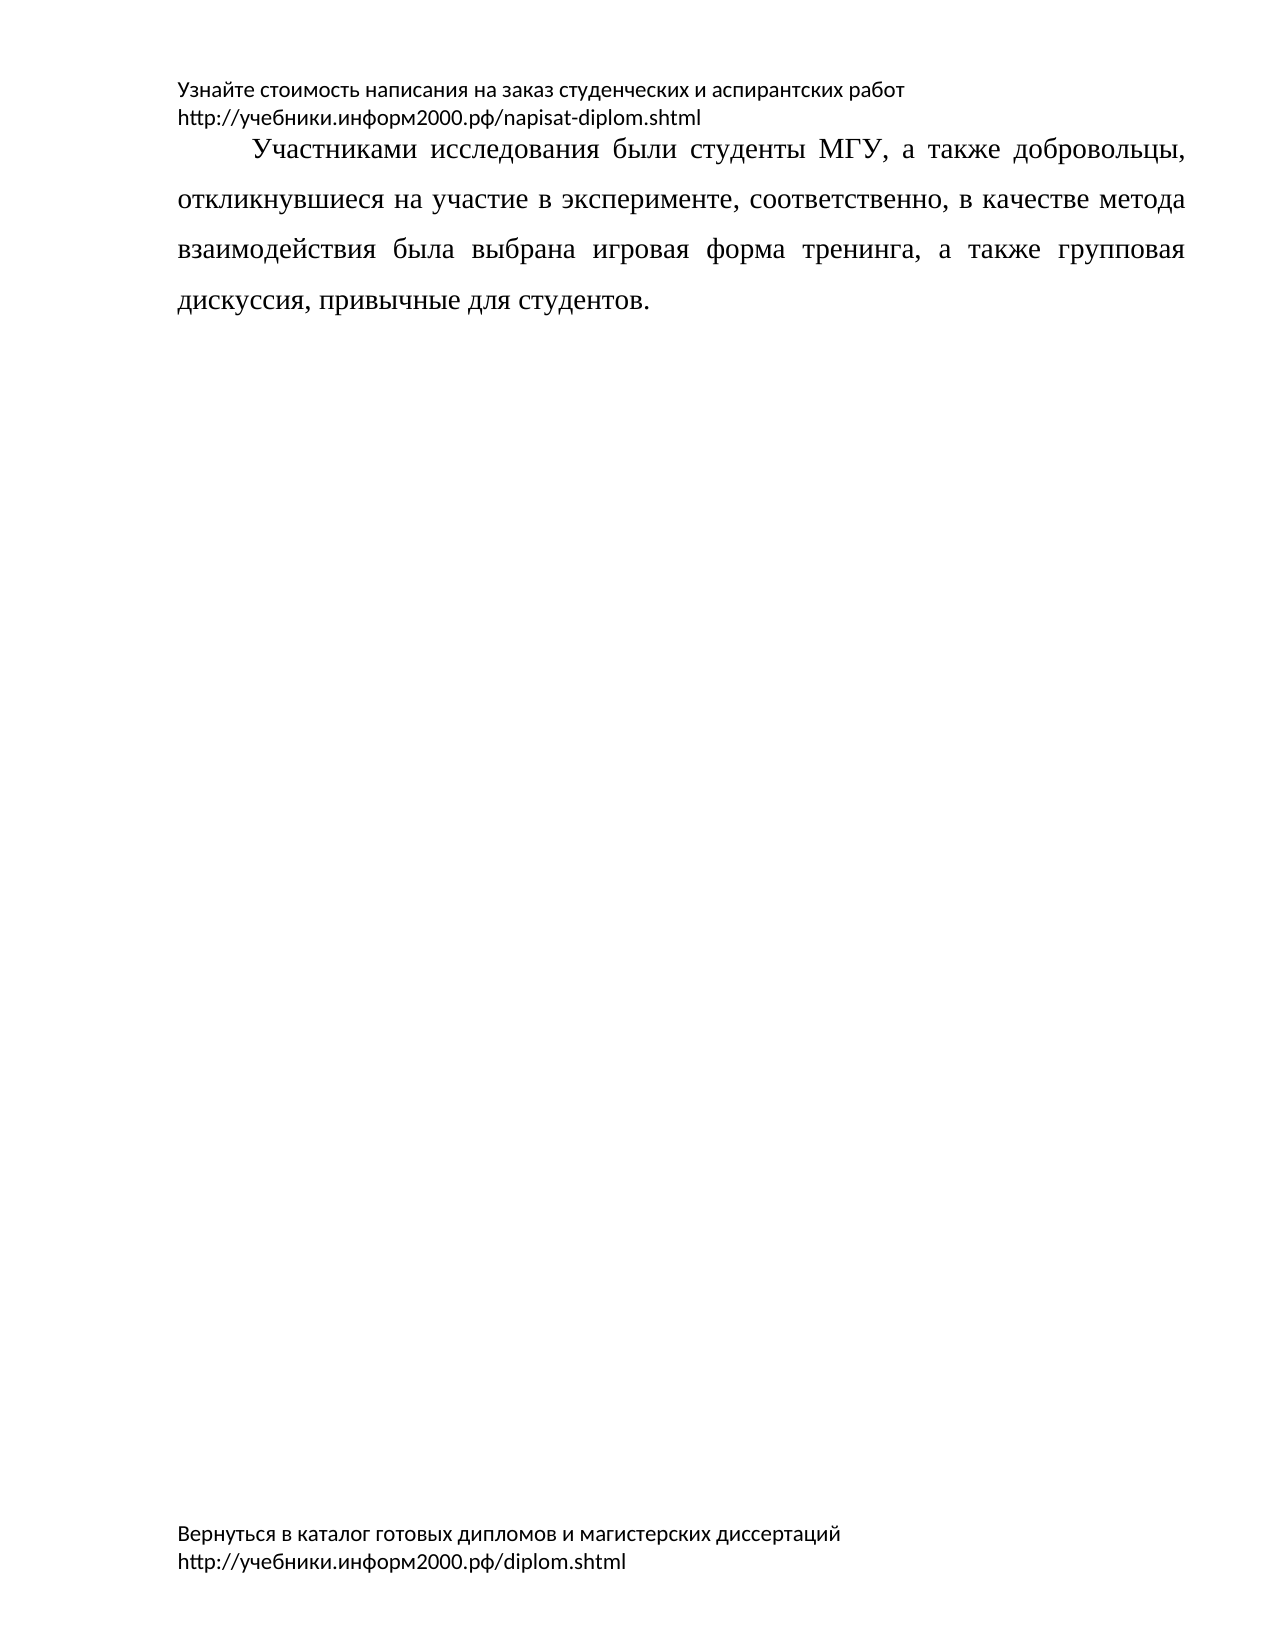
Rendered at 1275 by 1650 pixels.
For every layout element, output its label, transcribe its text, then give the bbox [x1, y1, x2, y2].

text Участниками исследования были студенты МГУ, а также добровольцы, откликнувшиеся на участие в эксперименте, соответственно, в качестве метода взаимодействия была выбрана игровая форма тренинга, а также групповая дискуссия, привычные для студентов. [177, 131, 1186, 316]
